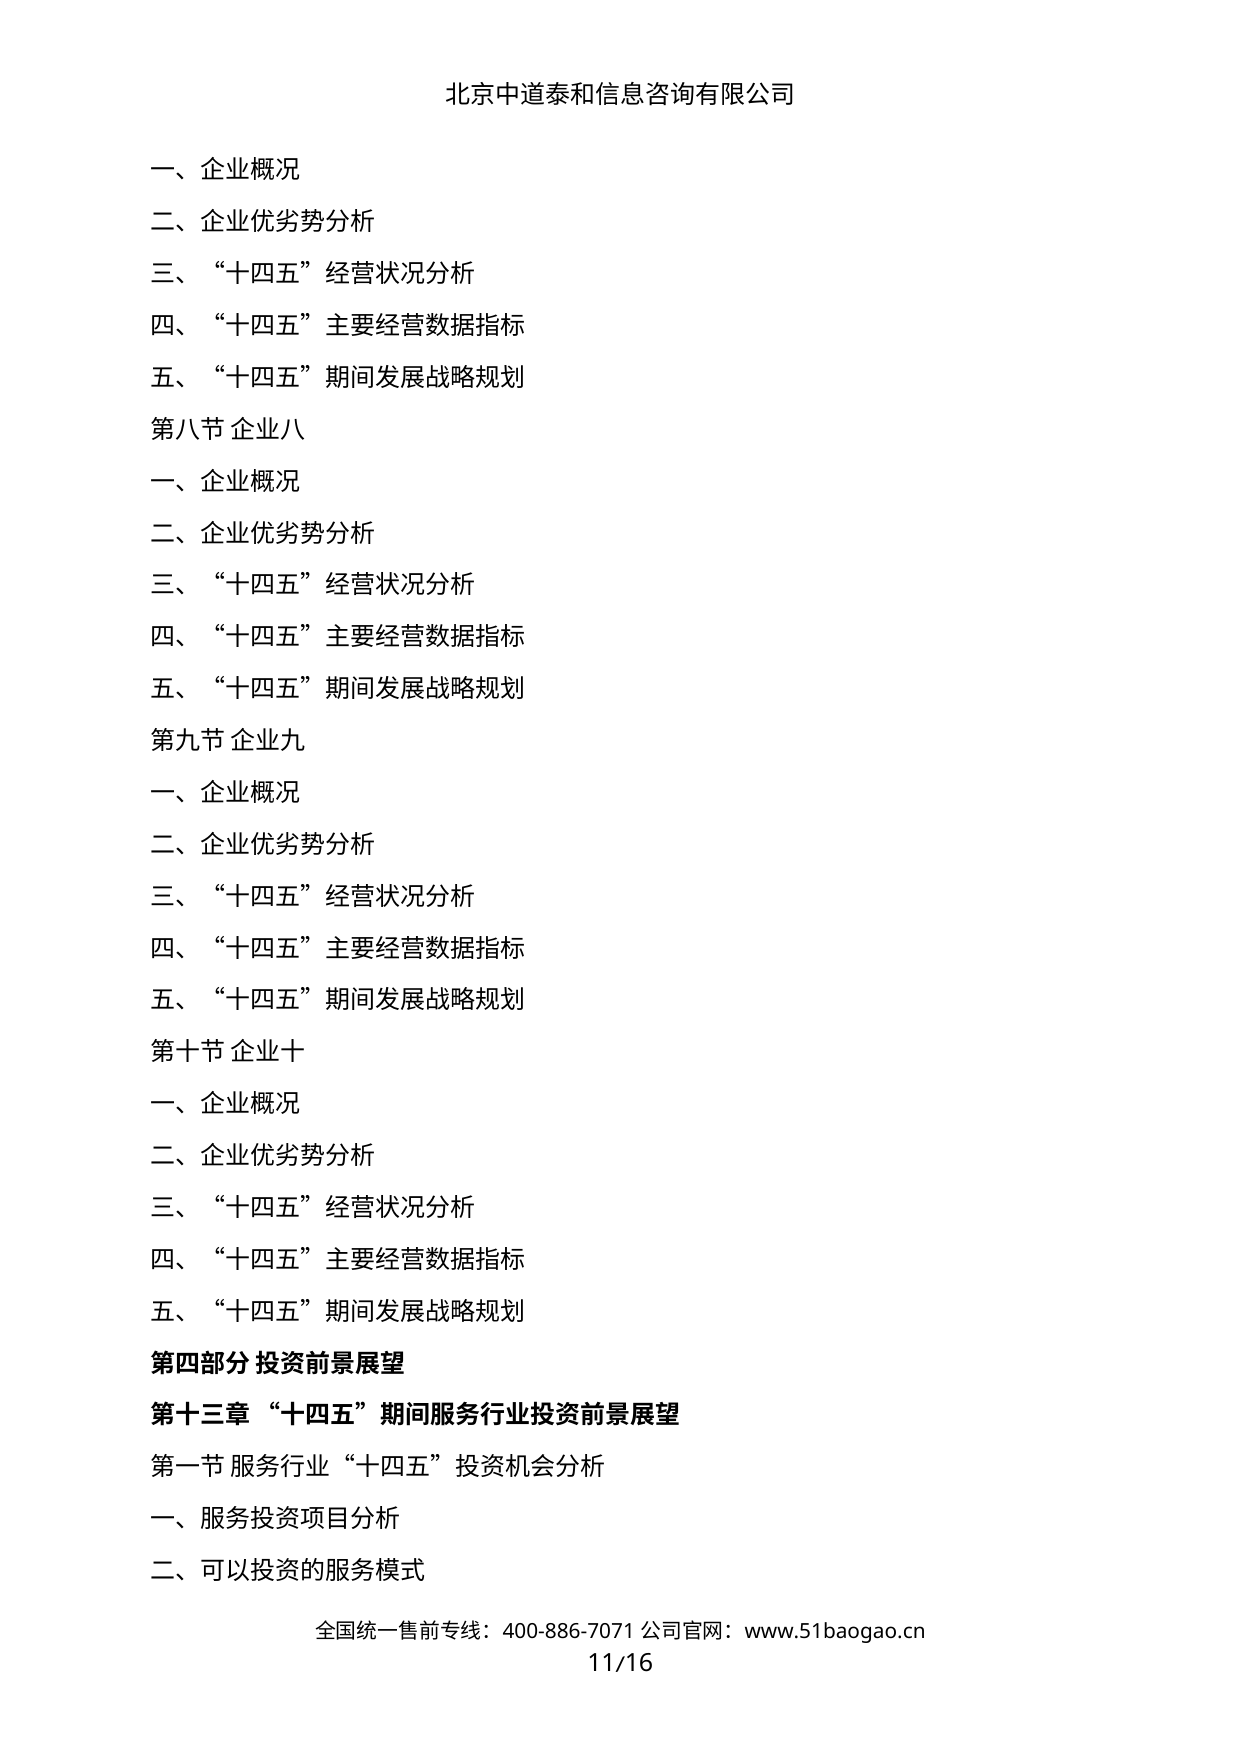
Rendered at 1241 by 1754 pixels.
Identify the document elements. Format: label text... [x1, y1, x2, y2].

text 五、“十四五”期间发展战略规划 [150, 669, 1090, 705]
text 第九节 企业九 [150, 721, 1090, 757]
text 第四部分 投资前景展望 [150, 1343, 1090, 1379]
text 一、企业概况 [150, 461, 1090, 497]
text 第一节 服务行业“十四五”投资机会分析 [150, 1447, 1090, 1483]
text 三、“十四五”经营状况分析 [150, 1187, 1090, 1224]
text 一、服务投资项目分析 [150, 1499, 1090, 1535]
text 第十三章 “十四五”期间服务行业投资前景展望 [150, 1395, 1090, 1431]
text 第八节 企业八 [150, 409, 1090, 446]
text 四、“十四五”主要经营数据指标 [150, 617, 1090, 653]
text 四、“十四五”主要经营数据指标 [150, 306, 1090, 342]
text 五、“十四五”期间发展战略规划 [150, 980, 1090, 1016]
text 三、“十四五”经营状况分析 [150, 876, 1090, 912]
text 二、企业优劣势分析 [150, 202, 1090, 238]
text 二、企业优劣势分析 [150, 824, 1090, 861]
text 四、“十四五”主要经营数据指标 [150, 1239, 1090, 1276]
text 二、企业优劣势分析 [150, 1136, 1090, 1172]
text 四、“十四五”主要经营数据指标 [150, 928, 1090, 964]
text 五、“十四五”期间发展战略规划 [150, 357, 1090, 394]
text 二、企业优劣势分析 [150, 513, 1090, 549]
text 三、“十四五”经营状况分析 [150, 565, 1090, 601]
text 一、企业概况 [150, 772, 1090, 809]
text 一、企业概况 [150, 150, 1090, 186]
text 二、可以投资的服务模式 [150, 1551, 1090, 1587]
text 一、企业概况 [150, 1084, 1090, 1120]
text 第十节 企业十 [150, 1032, 1090, 1068]
text 五、“十四五”期间发展战略规划 [150, 1291, 1090, 1327]
text 三、“十四五”经营状况分析 [150, 254, 1090, 290]
